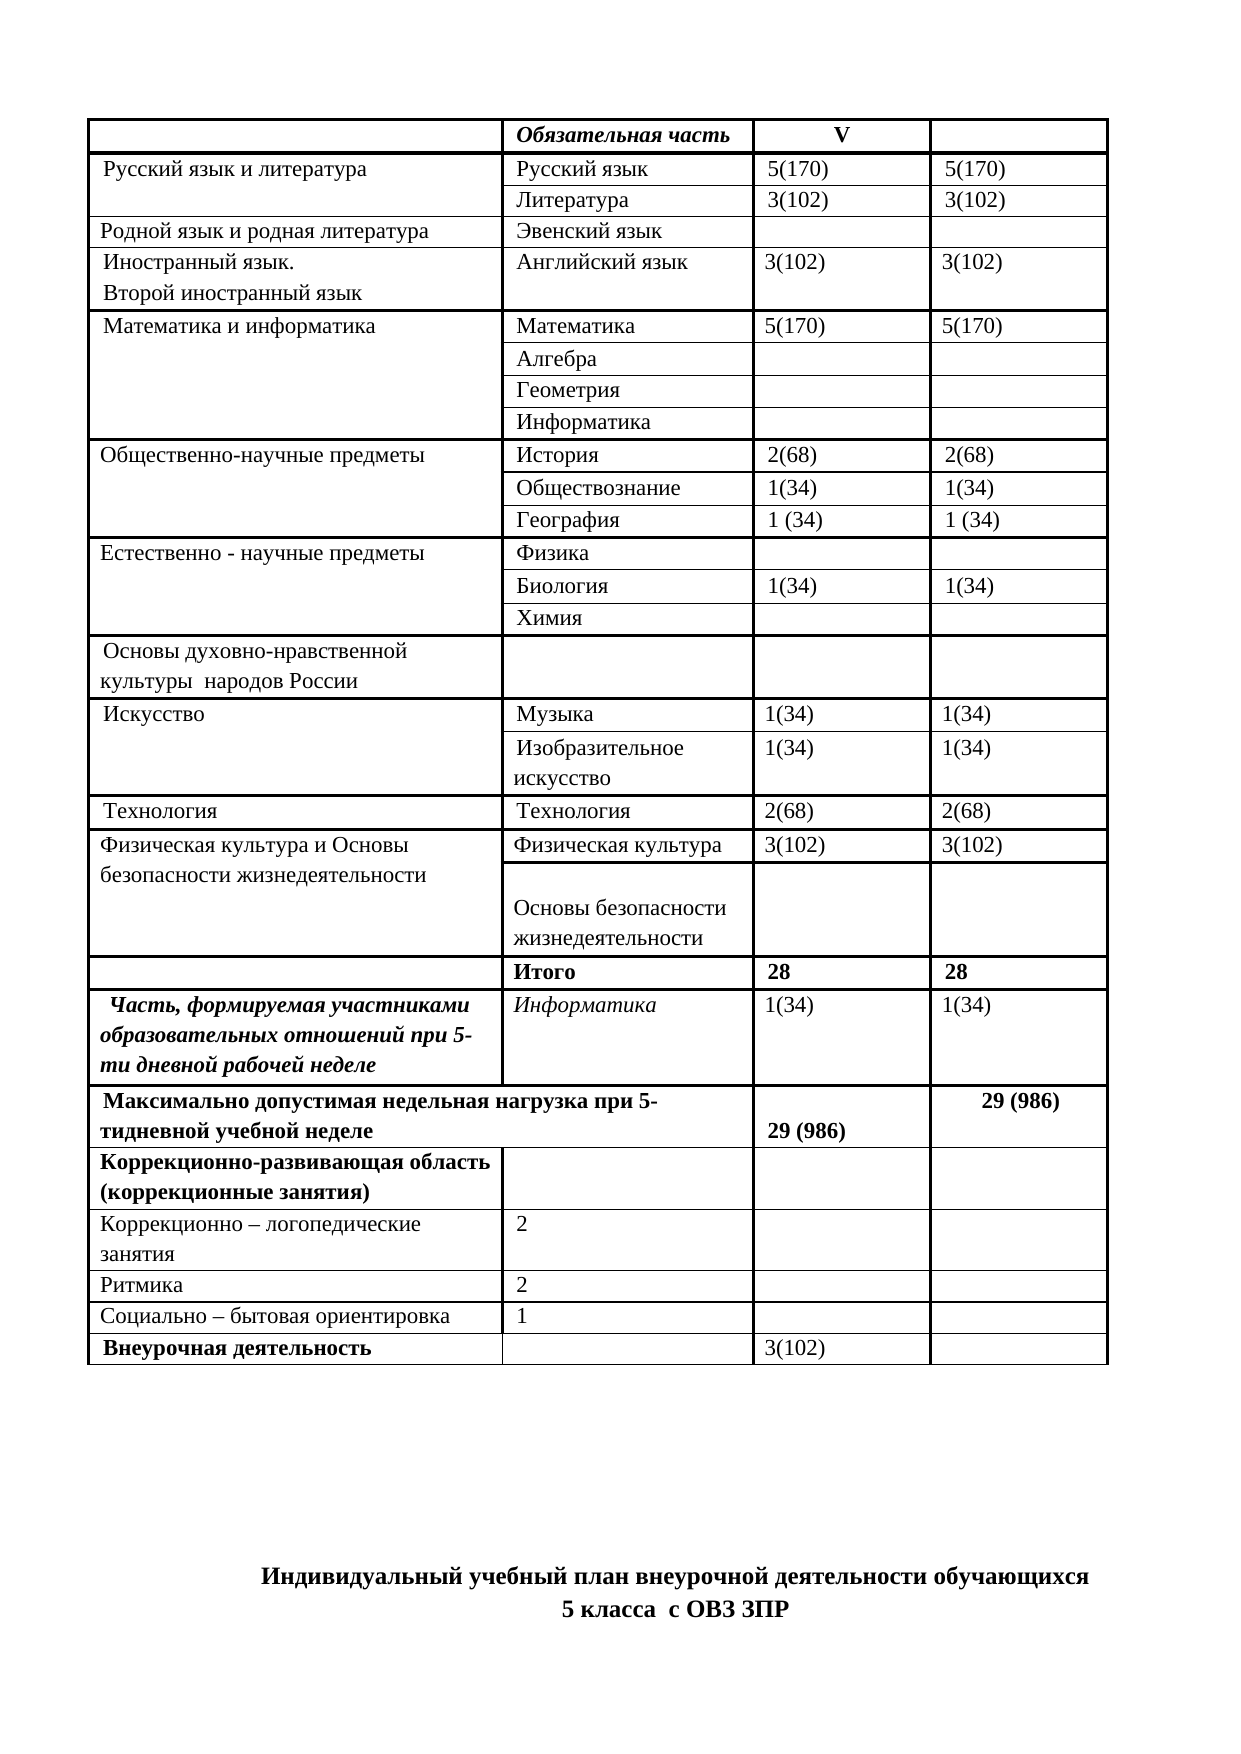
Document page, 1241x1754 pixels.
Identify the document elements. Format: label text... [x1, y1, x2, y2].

table_cell [90, 958, 501, 988]
table_cell Литература [504, 186, 752, 216]
table_cell 2 [504, 1271, 752, 1301]
table_cell Физическая культура [504, 831, 752, 861]
table_cell Русский язык и литература [90, 155, 501, 216]
table_cell 28 [755, 958, 929, 988]
table_cell Химия [504, 604, 752, 634]
table_cell [755, 1271, 929, 1301]
table_cell Информатика [504, 991, 752, 1084]
table_cell Иностранный язык. Второй иностранный язык [90, 248, 501, 309]
table_cell 2(68) [932, 797, 1106, 827]
table_cell 3(102) [755, 831, 929, 861]
table_cell 2(68) [932, 441, 1106, 471]
table_cell Внеурочная деятельность [90, 1334, 502, 1364]
table_cell [932, 1271, 1106, 1301]
table_cell Физика [504, 539, 752, 569]
table_cell [755, 604, 929, 634]
table_cell 3(102) [755, 248, 929, 309]
table_cell Русский язык [504, 155, 752, 185]
table_cell Обществознание [504, 473, 752, 504]
table_cell [504, 637, 752, 697]
table_cell Музыка [504, 700, 752, 731]
table_cell Математика [504, 312, 752, 342]
table_cell 1(34) [932, 570, 1106, 602]
table_cell [932, 376, 1106, 407]
table_cell Максимально допустимая недельная нагрузка при 5-тидневной учебной неделе [90, 1087, 752, 1147]
table_cell 2 [504, 1210, 752, 1270]
table_cell 1 [504, 1303, 752, 1333]
table_cell Коррекционно-развивающая область (коррекционные занятия) [90, 1148, 501, 1209]
table_cell 1(34) [755, 570, 929, 602]
table_cell 1(34) [932, 700, 1106, 731]
table_cell 3(102) [755, 186, 929, 216]
table_cell [932, 864, 1106, 954]
table_cell [932, 637, 1106, 697]
table_cell 3(102) [755, 1334, 929, 1364]
text 5 класса с ОВЗ ЗПР [118, 1594, 1152, 1623]
table_cell 1 (34) [755, 506, 929, 536]
table_cell [932, 1148, 1106, 1209]
table_cell [932, 539, 1106, 569]
table_cell V [755, 121, 929, 151]
table_cell 1 (34) [932, 506, 1106, 536]
table_cell [755, 864, 929, 954]
table_cell География [504, 506, 752, 536]
table_cell 5(170) [755, 312, 929, 342]
table_cell 3(102) [932, 186, 1106, 216]
table_cell [755, 1148, 929, 1209]
table_cell [932, 1334, 1106, 1364]
table_cell 1(34) [932, 732, 1106, 794]
table_cell 3(102) [932, 831, 1106, 861]
table_cell [755, 539, 929, 569]
table_cell Основы безопасности жизнедеятельности [504, 864, 752, 954]
table_cell 5(170) [932, 155, 1106, 185]
table_cell Общественно-научные предметы [90, 441, 501, 536]
table_cell Итого [504, 958, 752, 988]
table_cell Коррекционно – логопедические занятия [90, 1210, 501, 1270]
table_cell История [504, 441, 752, 471]
table_cell Технология [90, 797, 501, 827]
table_cell Эвенский язык [504, 217, 752, 247]
table_cell [932, 217, 1106, 247]
table_cell [932, 408, 1106, 438]
table_cell 1(34) [755, 473, 929, 504]
table_cell Физическая культура и Основы безопасности жизнедеятельности [90, 831, 501, 954]
table_cell [932, 1303, 1106, 1333]
table_cell 28 [932, 958, 1106, 988]
table_cell 1(34) [755, 991, 929, 1084]
table_cell Искусство [90, 700, 501, 794]
table_cell Алгебра [504, 343, 752, 375]
table_cell Часть, формируемая участниками образовательных отношений при 5-ти дневной рабочей неделе [90, 991, 501, 1084]
table_cell Естественно - научные предметы [90, 539, 501, 634]
table_cell Биология [504, 570, 752, 602]
table_cell [932, 604, 1106, 634]
table_cell [504, 1148, 752, 1209]
table_cell Изобразительное искусство [504, 732, 752, 794]
table_cell Родной язык и родная литература [90, 217, 501, 247]
table_cell [755, 1303, 929, 1333]
table_cell Геометрия [504, 376, 752, 407]
table_cell Социально – бытовая ориентировка [90, 1303, 501, 1333]
table_cell [755, 217, 929, 247]
table_cell [503, 1334, 752, 1364]
table_cell 29 (986) [932, 1087, 1106, 1147]
table_cell [932, 1210, 1106, 1270]
table_cell [755, 343, 929, 375]
table_cell [755, 408, 929, 438]
table_cell 1(34) [932, 473, 1106, 504]
table_cell 1(34) [755, 700, 929, 731]
table_cell [755, 376, 929, 407]
table_cell [755, 1210, 929, 1270]
table_cell Обязательная часть [504, 121, 752, 151]
table_cell 2(68) [755, 441, 929, 471]
table_cell 1(34) [932, 991, 1106, 1084]
table_cell Информатика [504, 408, 752, 438]
table_cell 2(68) [755, 797, 929, 827]
table_cell [755, 637, 929, 697]
table_cell 29 (986) [755, 1087, 929, 1147]
table_cell 5(170) [932, 312, 1106, 342]
table_cell Ритмика [90, 1271, 501, 1301]
table_cell Английский язык [504, 248, 752, 309]
table_cell Технология [504, 797, 752, 827]
table_cell 1(34) [755, 732, 929, 794]
table_cell Основы духовно-нравственной культуры народов России [90, 637, 501, 697]
table_cell [932, 121, 1106, 151]
table_cell 5(170) [755, 155, 929, 185]
table_cell [932, 343, 1106, 375]
table_cell 3(102) [932, 248, 1106, 309]
table_cell Математика и информатика [90, 312, 501, 438]
table_cell [90, 121, 501, 151]
text Индивидуальный учебный план внеурочной деятельности обучающихся [118, 1561, 1152, 1590]
